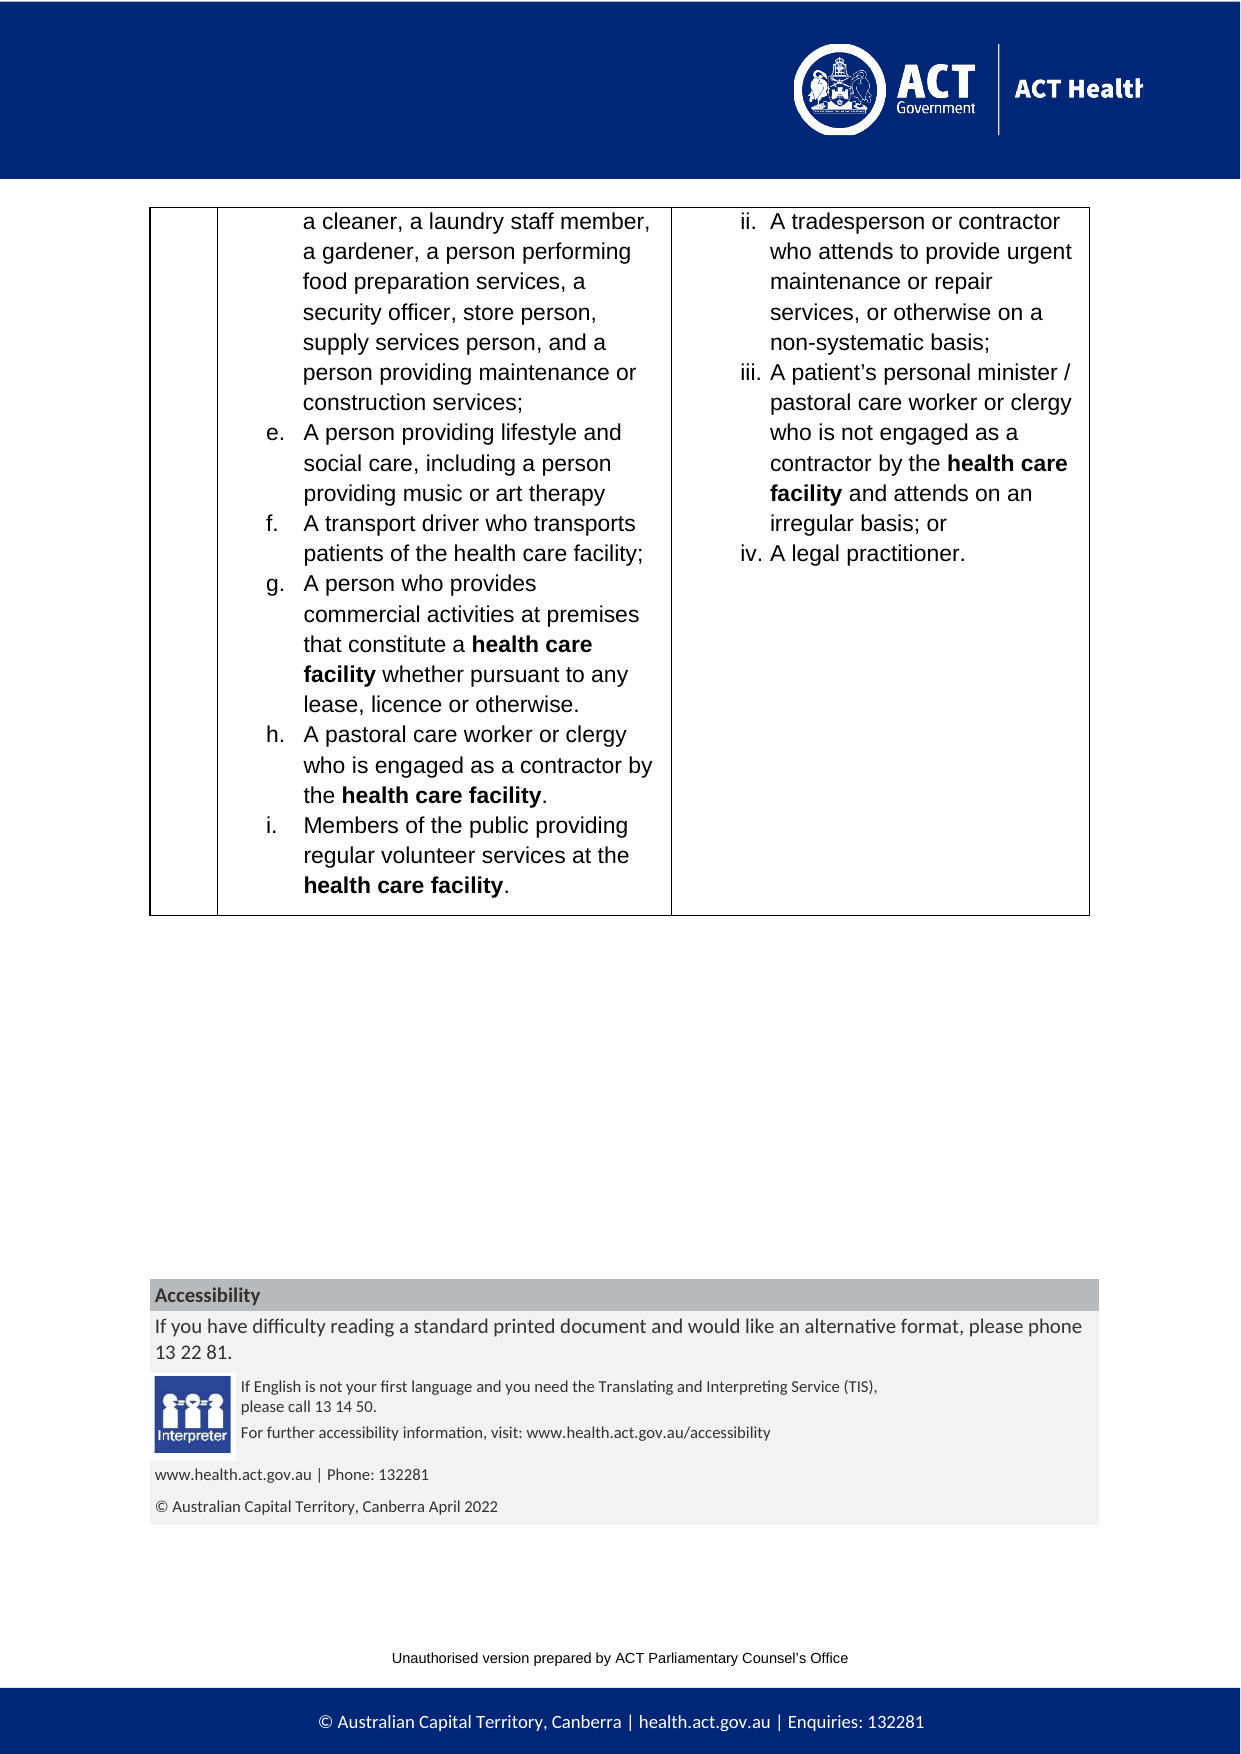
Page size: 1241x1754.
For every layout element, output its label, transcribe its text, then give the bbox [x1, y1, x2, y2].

table_cell If you have difficulty reading a standard printed document and would like an alternative format, please phone 13 22 81. [150, 1311, 1099, 1373]
table_cell If English is not your first language and you need the Translating and Interpreting Service (TIS), please call 13 14 50. For further accessibility information, visit: www.health.act.gov.au/accessibility [236, 1373, 1099, 1461]
table_cell © Australian Capital Territory, Canberra April 2022 [150, 1493, 1099, 1525]
picture [154, 1376, 231, 1453]
table_cell [150, 1373, 236, 1461]
table_header Accessibility [150, 1279, 1099, 1311]
picture [793, 44, 1143, 135]
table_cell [218, 208, 671, 915]
table_cell 5 [151, 208, 217, 915]
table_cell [672, 208, 1089, 915]
table_cell www.health.act.gov.au | Phone: 132281 [150, 1461, 1099, 1493]
